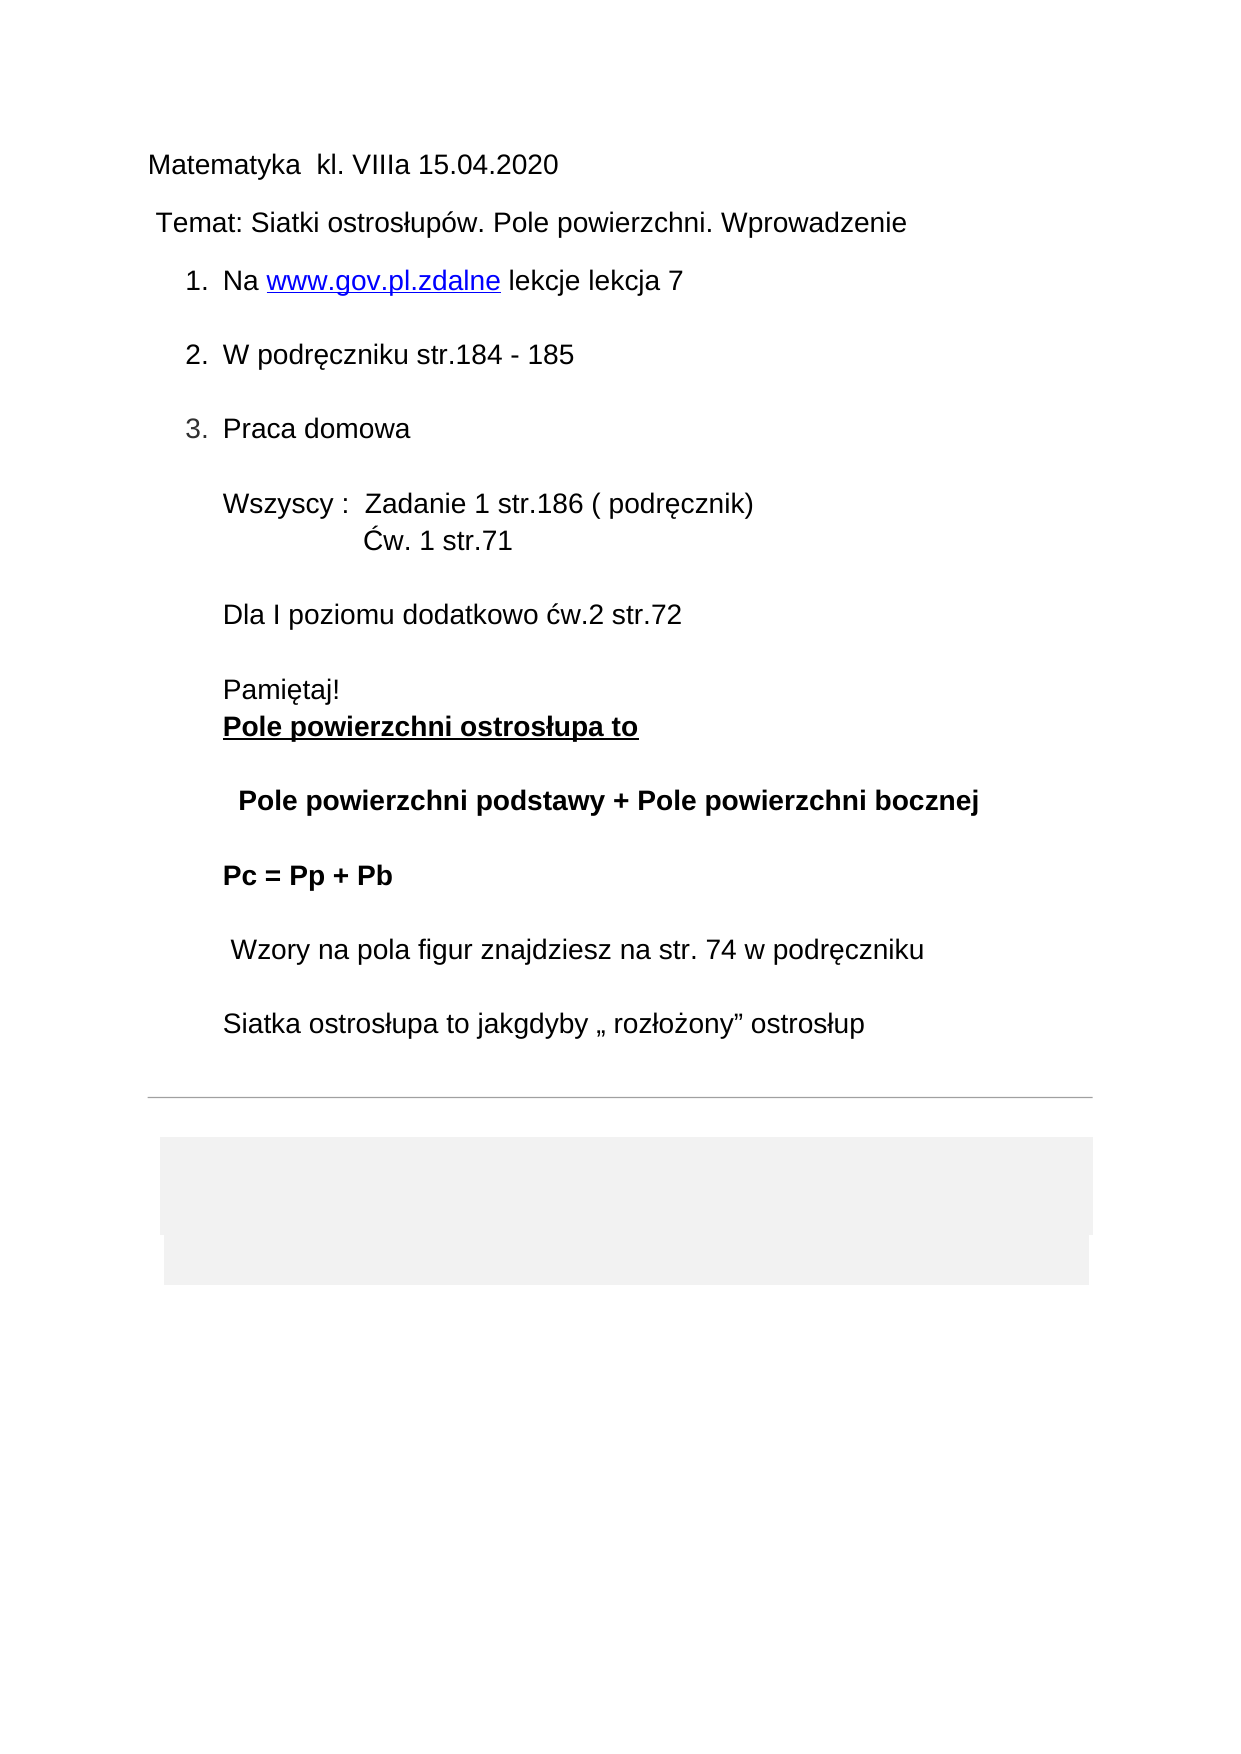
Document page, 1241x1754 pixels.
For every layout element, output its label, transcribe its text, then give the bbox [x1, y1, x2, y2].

list Praca domowa [185, 412, 1093, 445]
list Na www.gov.pl.zdalne lekcje lekcja 7 [185, 264, 1093, 296]
list Ćw. 1 str.71 [223, 524, 1093, 556]
list Wszyscy : Zadanie 1 str.186 ( podręcznik) [223, 487, 1093, 519]
list Wzory na pola figur znajdziesz na str. 74 w podręczniku [223, 933, 1093, 965]
list Dla I poziomu dodatkowo ćw.2 str.72 [223, 598, 1093, 631]
list Pole powierzchni ostrosłupa to [223, 710, 1093, 742]
list W podręczniku str.184 - 185 [185, 338, 1093, 370]
text Matematyka kl. VIIIa 15.04.2020 [148, 148, 1093, 180]
list Siatka ostrosłupa to jakgdyby „ rozłożony” ostrosłup [223, 1007, 1093, 1072]
list Pole powierzchni podstawy + Pole powierzchni bocznej [223, 784, 1093, 817]
text Temat: Siatki ostrosłupów. Pole powierzchni. Wprowadzenie [148, 206, 1093, 238]
list Pc = Pp + Pb [223, 859, 1093, 891]
list Pamiętaj! [223, 673, 1093, 705]
